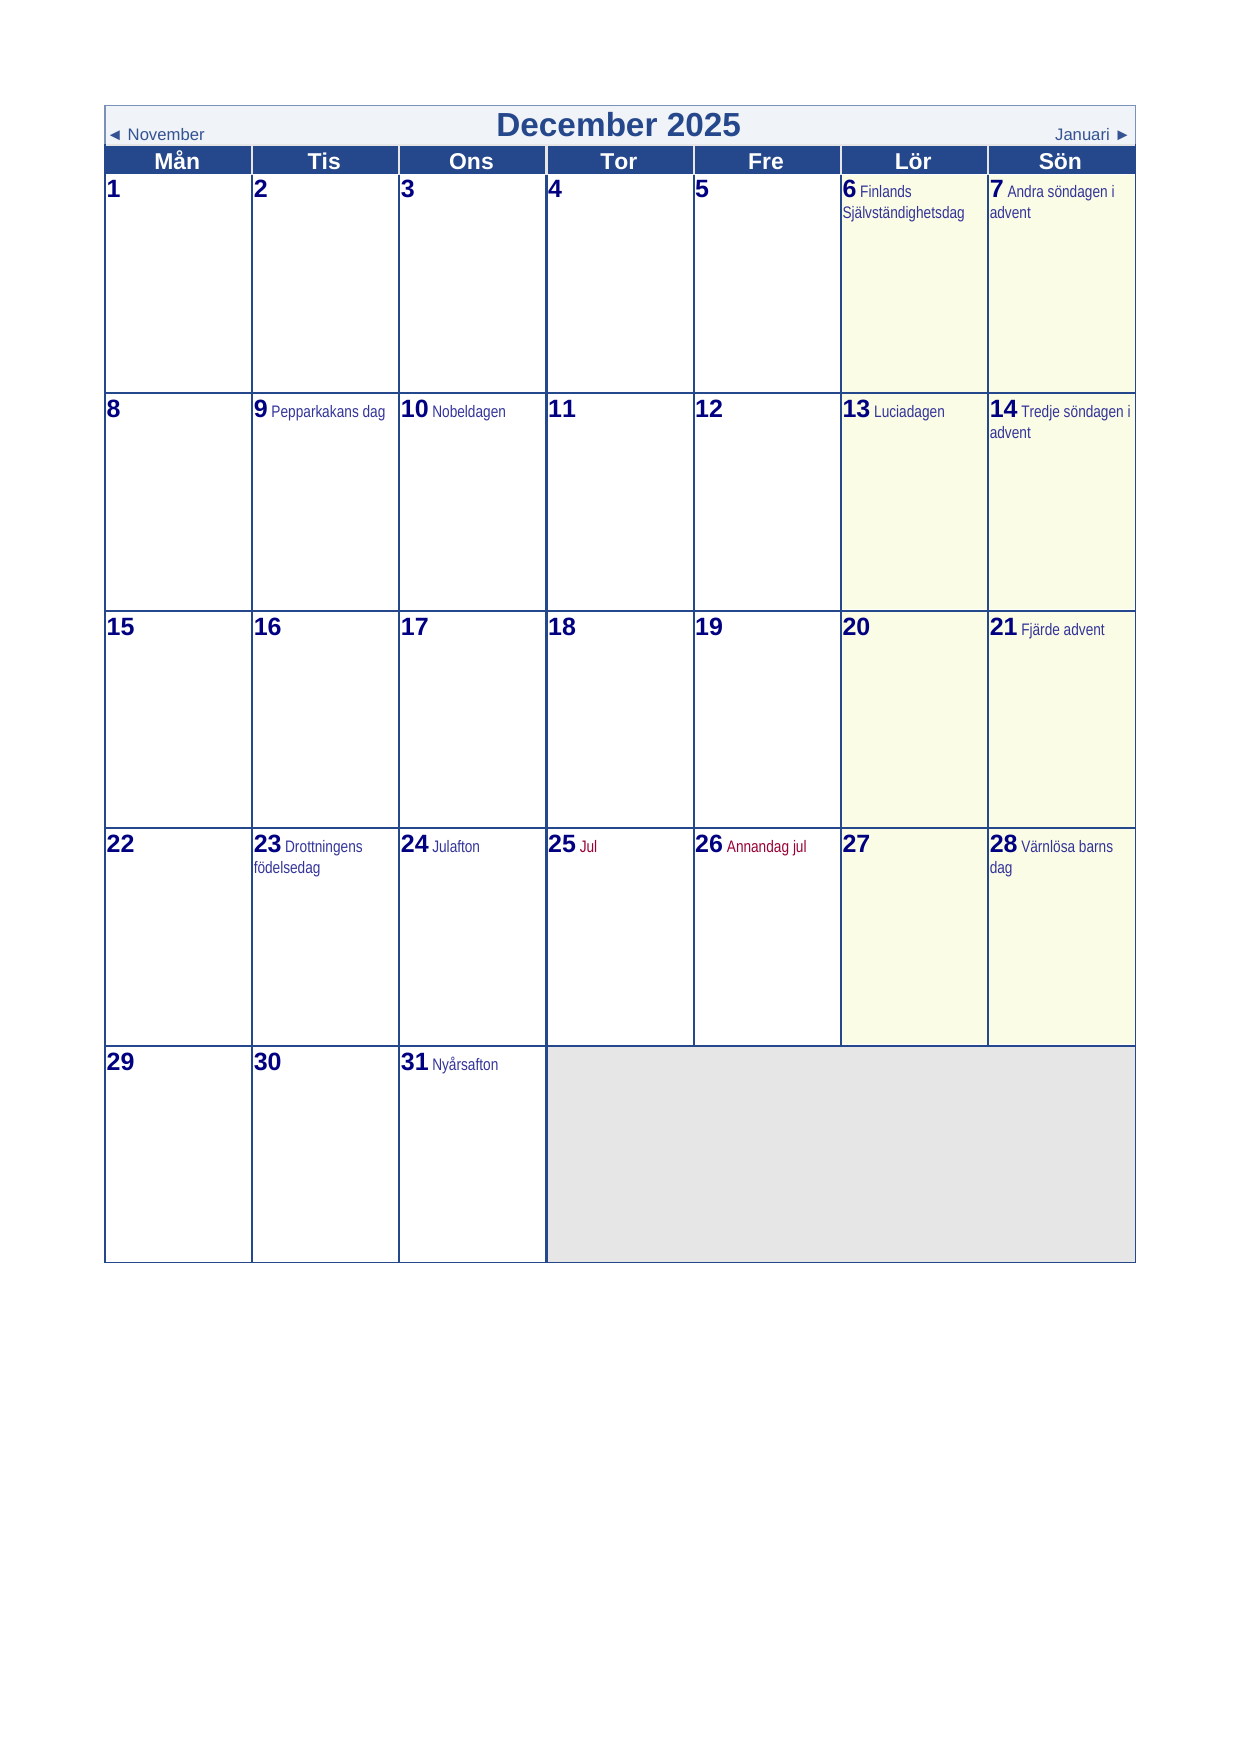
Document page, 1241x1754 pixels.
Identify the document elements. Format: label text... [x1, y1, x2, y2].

table_cell 27 [842, 829, 987, 1044]
table_cell Mån [106, 146, 251, 174]
table_cell 4 [548, 175, 693, 392]
table_cell [548, 1047, 1135, 1262]
table_cell 31 Nyårsafton [400, 1047, 545, 1262]
table_cell Lör [842, 146, 987, 174]
table_cell 7 Andra söndagen i advent [989, 175, 1135, 392]
table_cell 5 [695, 175, 840, 392]
table_cell 26 Annandag jul [695, 829, 840, 1044]
table_cell 21 Fjärde advent [989, 612, 1135, 827]
table_cell 2 [253, 175, 398, 392]
table_cell 28 Värnlösa barns dag [989, 829, 1135, 1044]
table_cell Tor [548, 146, 693, 174]
table_cell 30 [253, 1047, 398, 1262]
table_cell 1 [106, 175, 251, 392]
table_cell 12 [695, 394, 840, 609]
table_cell 3 [400, 175, 545, 392]
table_cell 22 [106, 829, 251, 1044]
table_cell 10 Nobeldagen [400, 394, 545, 609]
table_cell 29 [106, 1047, 251, 1262]
table_cell 8 [106, 394, 251, 609]
table_cell Tis [253, 146, 398, 174]
table_cell 18 [548, 612, 693, 827]
table_cell 9 Pepparkakans dag [253, 394, 398, 609]
table_cell 14 Tredje söndagen i advent [989, 394, 1135, 609]
table_header ◄ November [106, 106, 252, 144]
table_cell 20 [842, 612, 987, 827]
table_cell 15 [106, 612, 251, 827]
table_cell Fre [695, 146, 840, 174]
table_cell Sön [989, 146, 1135, 174]
table_cell 25 Jul [548, 829, 693, 1044]
table_cell 11 [548, 394, 693, 609]
table_cell 23 Drottningens födelsedag [253, 829, 398, 1044]
table_cell 19 [695, 612, 840, 827]
table_cell 24 Julafton [400, 829, 545, 1044]
table_cell 13 Luciadagen [842, 394, 987, 609]
table_cell 17 [400, 612, 545, 827]
table_cell 16 [253, 612, 398, 827]
table_cell Ons [400, 146, 545, 174]
table_header December 2025 [252, 106, 988, 144]
table_cell 6 Finlands Självständighetsdag [842, 175, 987, 392]
table_header Januari ► [988, 106, 1135, 144]
